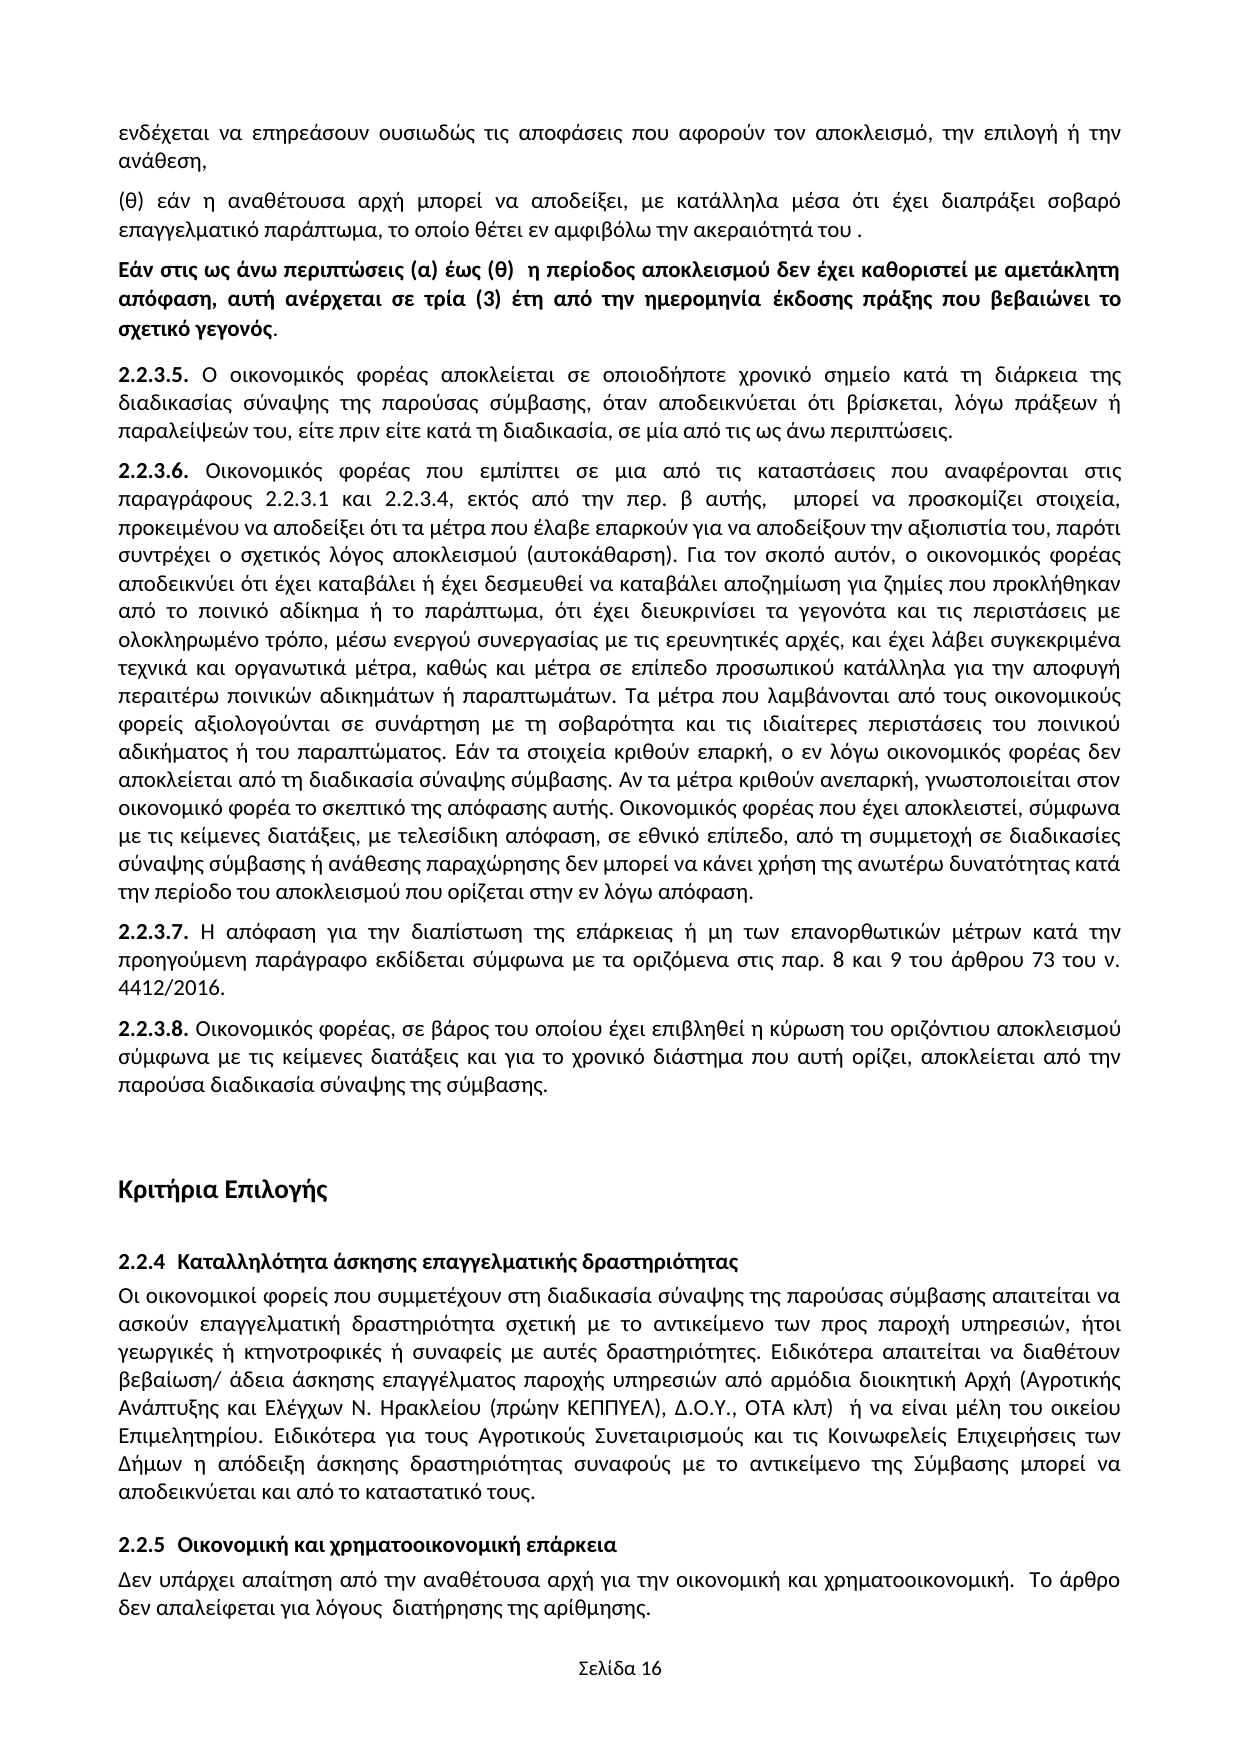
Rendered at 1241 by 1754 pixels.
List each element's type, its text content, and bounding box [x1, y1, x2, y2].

subtitle 2.2.5 Οικονομική και χρηματοοικονομική επάρκεια [118, 1530, 1122, 1558]
text 2.2.3.6. Οικονομικός φορέας που εμπίπτει σε μια από τις καταστάσεις που αναφέρονται στις παραγράφους 2.2.3.1 και 2.2.3.4, εκτός από την περ. β αυτής, μπορεί να προσκομίζει στοιχεία, προκειμένου να αποδείξει ότι τα μέτρα που έλαβε επαρκούν για να αποδείξουν την αξιοπιστία του, παρότι συντρέχει ο σχετικός λόγος αποκλεισμού (αυτoκάθαρση). Για τον σκοπό αυτόν, ο οικονομικός φορέας αποδεικνύει ότι έχει καταβάλει ή έχει δεσμευθεί να καταβάλει αποζημίωση για ζημίες που προκλήθηκαν από το ποινικό αδίκημα ή το παράπτωμα, ότι έχει διευκρινίσει τα γεγονότα και τις περιστάσεις με ολοκληρωμένο τρόπο, μέσω ενεργού συνεργασίας με τις ερευνητικές αρχές, και έχει λάβει συγκεκριμένα τεχνικά και οργανωτικά μέτρα, καθώς και μέτρα σε επίπεδο προσωπικού κατάλληλα για την αποφυγή περαιτέρω ποινικών αδικημάτων ή παραπτωμάτων. Τα μέτρα που λαμβάνονται από τους οικονομικούς φορείς αξιολογούνται σε συνάρτηση με τη σοβαρότητα και τις ιδιαίτερες περιστάσεις του ποινικού αδικήματος ή του παραπτώματος. Εάν τα στοιχεία κριθούν επαρκή, ο εν λόγω οικονομικός φορέας δεν αποκλείεται από τη διαδικασία σύναψης σύμβασης. Αν τα μέτρα κριθούν ανεπαρκή, γνωστοποιείται στον οικονομικό φορέα το σκεπτικό της απόφασης αυτής. Οικονομικός φορέας που έχει αποκλειστεί, σύμφωνα με τις κείμενες διατάξεις, με τελεσίδικη απόφαση, σε εθνικό επίπεδο, από τη συμμετοχή σε διαδικασίες σύναψης σύμβασης ή ανάθεσης παραχώρησης δεν μπορεί να κάνει χρήση της ανωτέρω δυνατότητας κατά την περίοδο του αποκλεισμού που ορίζεται στην εν λόγω απόφαση. [118, 457, 1122, 905]
text 2.2.3.7. Η απόφαση για την διαπίστωση της επάρκειας ή μη των επανορθωτικών μέτρων κατά την προηγούμενη παράγραφο εκδίδεται σύμφωνα με τα οριζόμενα στις παρ. 8 και 9 του άρθρου 73 του ν. 4412/2016. [118, 917, 1122, 1001]
text Εάν στις ως άνω περιπτώσεις (α) έως (θ) η περίοδος αποκλεισμού δεν έχει καθοριστεί με αμετάκλητη απόφαση, αυτή ανέρχεται σε τρία (3) έτη από την ημερομηνία έκδοσης πράξης που βεβαιώνει το σχετικό γεγονός. [118, 255, 1122, 342]
subtitle 2.2.4 Καταλληλότητα άσκησης επαγγελματικής δραστηριότητας [118, 1247, 1122, 1275]
text 2.2.3.8. Οικονομικός φορέας, σε βάρος του οποίου έχει επιβληθεί η κύρωση του οριζόντιου αποκλεισμού σύμφωνα με τις κείμενες διατάξεις και για το χρονικό διάστημα που αυτή ορίζει, αποκλείεται από την παρούσα διαδικασία σύναψης της σύμβασης. [118, 1014, 1122, 1098]
text Οι οικονομικοί φορείς που συμμετέχουν στη διαδικασία σύναψης της παρούσας σύμβασης απαιτείται να ασκούν επαγγελματική δραστηριότητα σχετική με το αντικείμενο των προς παροχή υπηρεσιών, ήτοι γεωργικές ή κτηνοτροφικές ή συναφείς με αυτές δραστηριότητες. Ειδικότερα απαιτείται να διαθέτουν βεβαίωση/ άδεια άσκησης επαγγέλματος παροχής υπηρεσιών από αρμόδια διοικητική Αρχή (Αγροτικής Ανάπτυξης και Ελέγχων Ν. Ηρακλείου (πρώην ΚΕΠΠΥΕΛ), Δ.Ο.Υ., ΟΤΑ κλπ) ή να είναι μέλη του οικείου Επιμελητηρίου. Ειδικότερα για τους Αγροτικούς Συνεταιρισμούς και τις Κοινωφελείς Επιχειρήσεις των Δήμων η απόδειξη άσκησης δραστηριότητας συναφούς με το αντικείμενο της Σύμβασης μπορεί να αποδεικνύεται και από το καταστατικό τους. [118, 1281, 1122, 1505]
text Κριτήρια Επιλογής [118, 1172, 1122, 1206]
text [118, 118, 1122, 174]
text (θ) εάν η αναθέτουσα αρχή μπορεί να αποδείξει, με κατάλληλα μέσα ότι έχει διαπράξει σοβαρό επαγγελματικό παράπτωμα, το οποίο θέτει εν αμφιβόλω την ακεραιότητά του . [118, 187, 1122, 243]
text 2.2.3.5. Ο οικονομικός φορέας αποκλείεται σε οποιοδήποτε χρονικό σημείο κατά τη διάρκεια της διαδικασίας σύναψης της παρούσας σύμβασης, όταν αποδεικνύεται ότι βρίσκεται, λόγω πράξεων ή παραλείψεών του, είτε πριν είτε κατά τη διαδικασία, σε μία από τις ως άνω περιπτώσεις. [118, 360, 1122, 444]
text Δεν υπάρχει απαίτηση από την αναθέτουσα αρχή για την οικονομική και χρηματοοικονομική. Το άρθρο δεν απαλείφεται για λόγους διατήρησης της αρίθμησης. [118, 1565, 1122, 1621]
